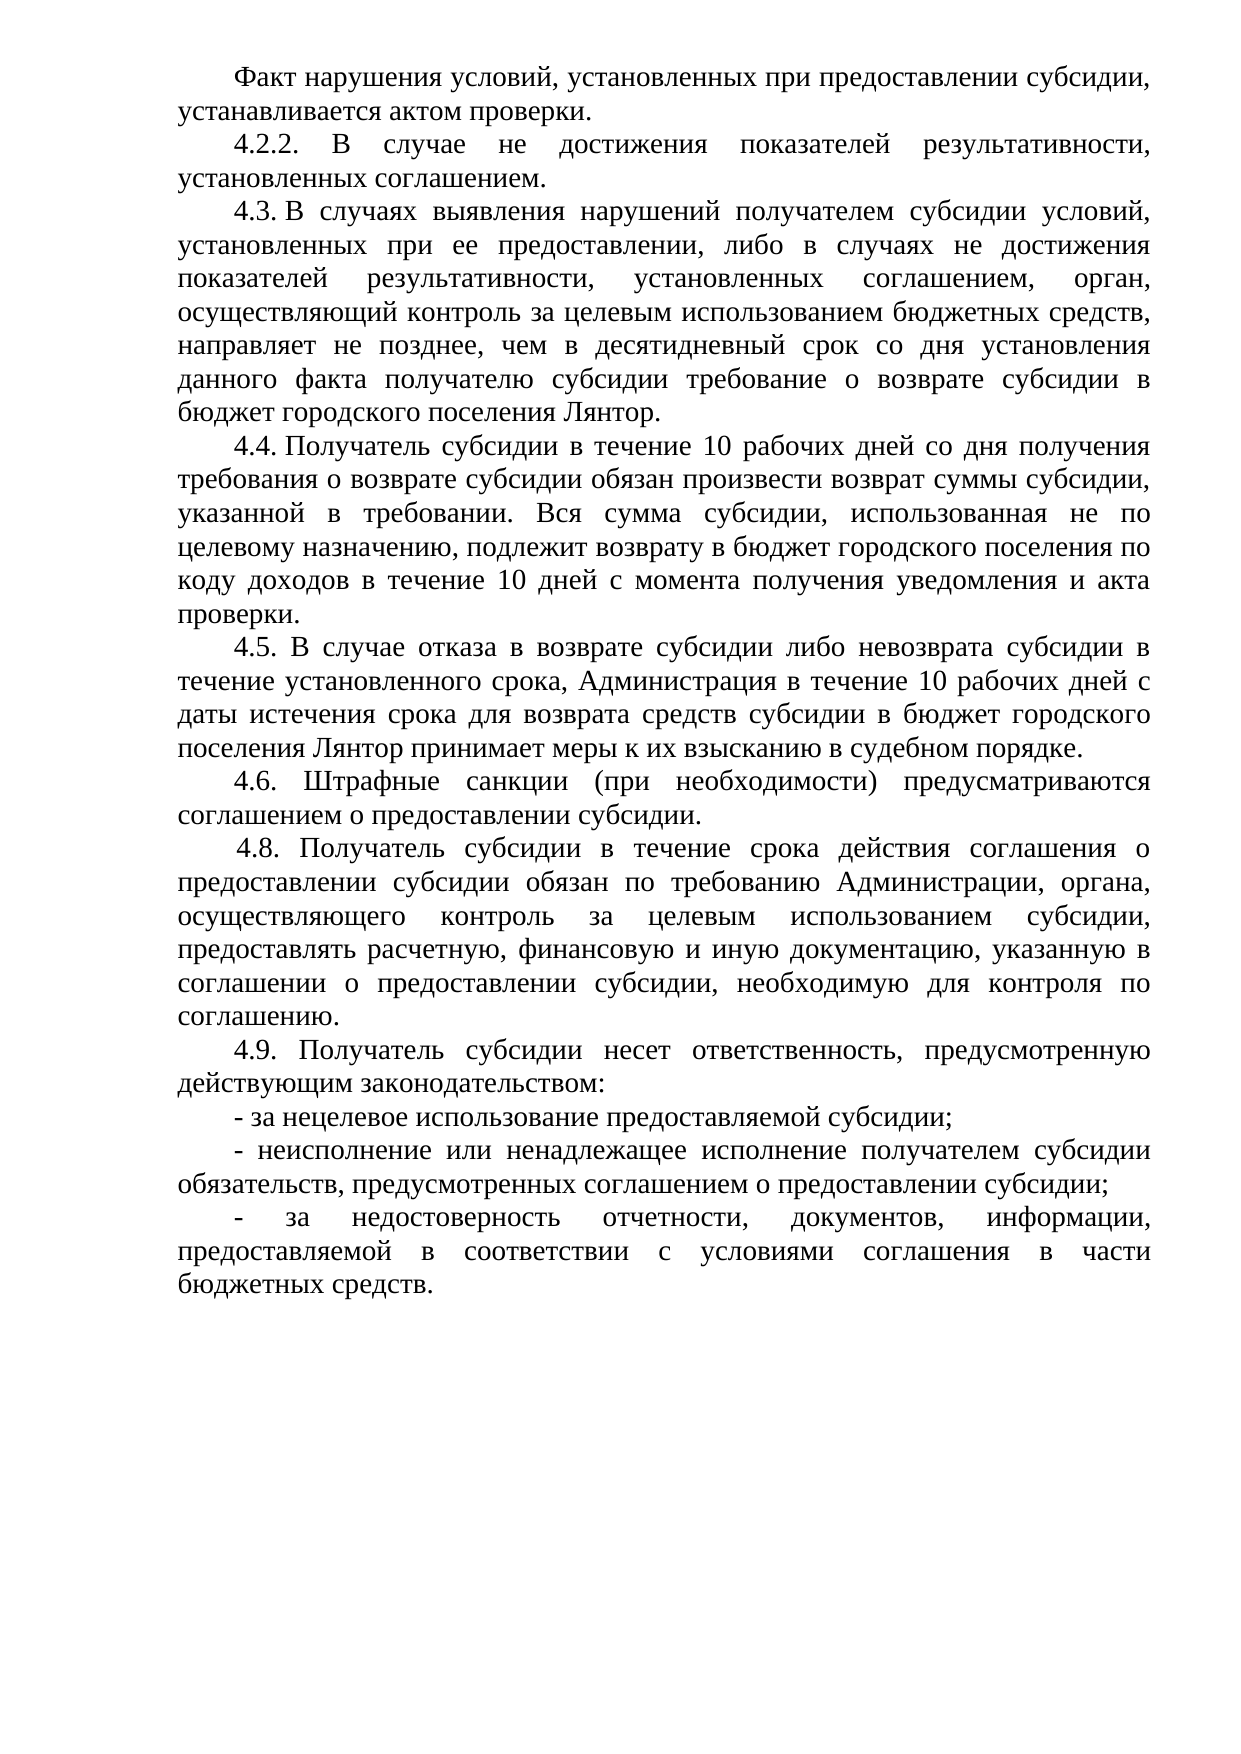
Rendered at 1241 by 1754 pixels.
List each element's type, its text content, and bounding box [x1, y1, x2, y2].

text 4.6. Штрафные санкции (при необходимости) предусматриваются соглашением о предоставлении субсидии. [177, 763, 1152, 831]
text - неисполнение или ненадлежащее исполнение получателем субсидии обязательств, предусмотренных соглашением о предоставлении субсидии; [177, 1132, 1152, 1199]
text 4.8. Получатель субсидии в течение срока действия соглашения о предоставлении субсидии обязан по требованию Администрации, органа, осуществляющего контроль за целевым использованием субсидии, предоставлять расчетную, финансовую и иную документацию, указанную в соглашении о предоставлении субсидии, необходимую для контроля по соглашению. [177, 831, 1152, 1032]
text 4.9. Получатель субсидии несет ответственность, предусмотренную действующим законодательством: [177, 1032, 1152, 1099]
text - за нецелевое использование предоставляемой субсидии; [177, 1099, 1152, 1132]
text Факт нарушения условий, установленных при предоставлении субсидии, устанавливается актом проверки. [177, 59, 1152, 126]
text 4.4. Получатель субсидии в течение 10 рабочих дней со дня получения требования о возврате субсидии обязан произвести возврат суммы субсидии, указанной в требовании. Вся сумма субсидии, использованная не по целевому назначению, подлежит возврату в бюджет городского поселения по коду доходов в течение 10 дней с момента получения уведомления и акта проверки. [177, 428, 1152, 629]
text 4.3. В случаях выявления нарушений получателем субсидии условий, установленных при ее предоставлении, либо в случаях не достижения показателей результативности, установленных соглашением, орган, осуществляющий контроль за целевым использованием бюджетных средств, направляет не позднее, чем в десятидневный срок со дня установления данного факта получателю субсидии требование о возврате субсидии в бюджет городского поселения Лянтор. [177, 193, 1152, 428]
text - за недостоверность отчетности, документов, информации, предоставляемой в соответствии с условиями соглашения в части бюджетных средств. [177, 1199, 1152, 1300]
text 4.2.2. В случае не достижения показателей результативности, установленных соглашением. [177, 126, 1152, 193]
text 4.5. В случае отказа в возврате субсидии либо невозврата субсидии в течение установленного срока, Администрация в течение 10 рабочих дней с даты истечения срока для возврата средств субсидии в бюджет городского поселения Лянтор принимает меры к их взысканию в судебном порядке. [177, 629, 1152, 763]
